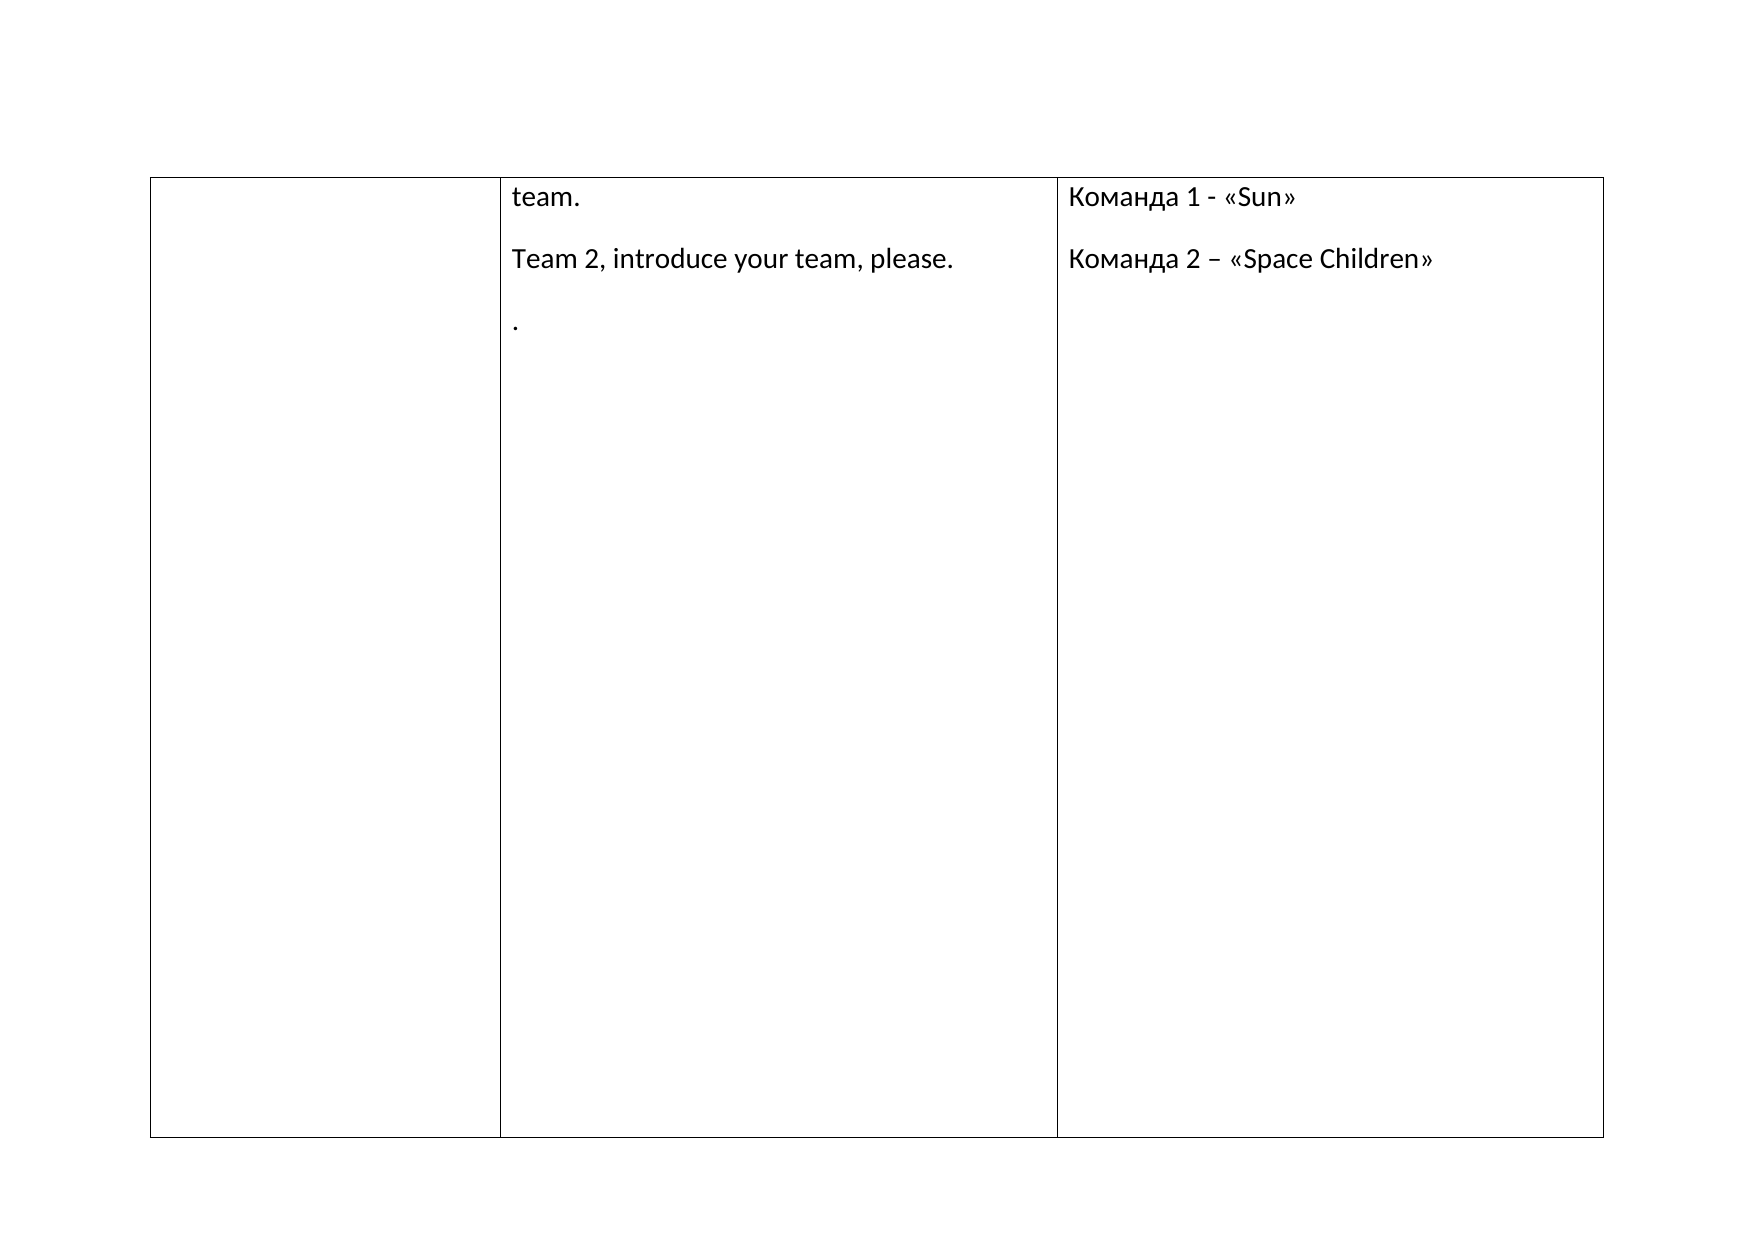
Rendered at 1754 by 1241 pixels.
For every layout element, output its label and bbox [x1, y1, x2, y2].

table_cell [501, 178, 1057, 1137]
table_cell [151, 178, 500, 1137]
table_cell [1058, 178, 1603, 1137]
